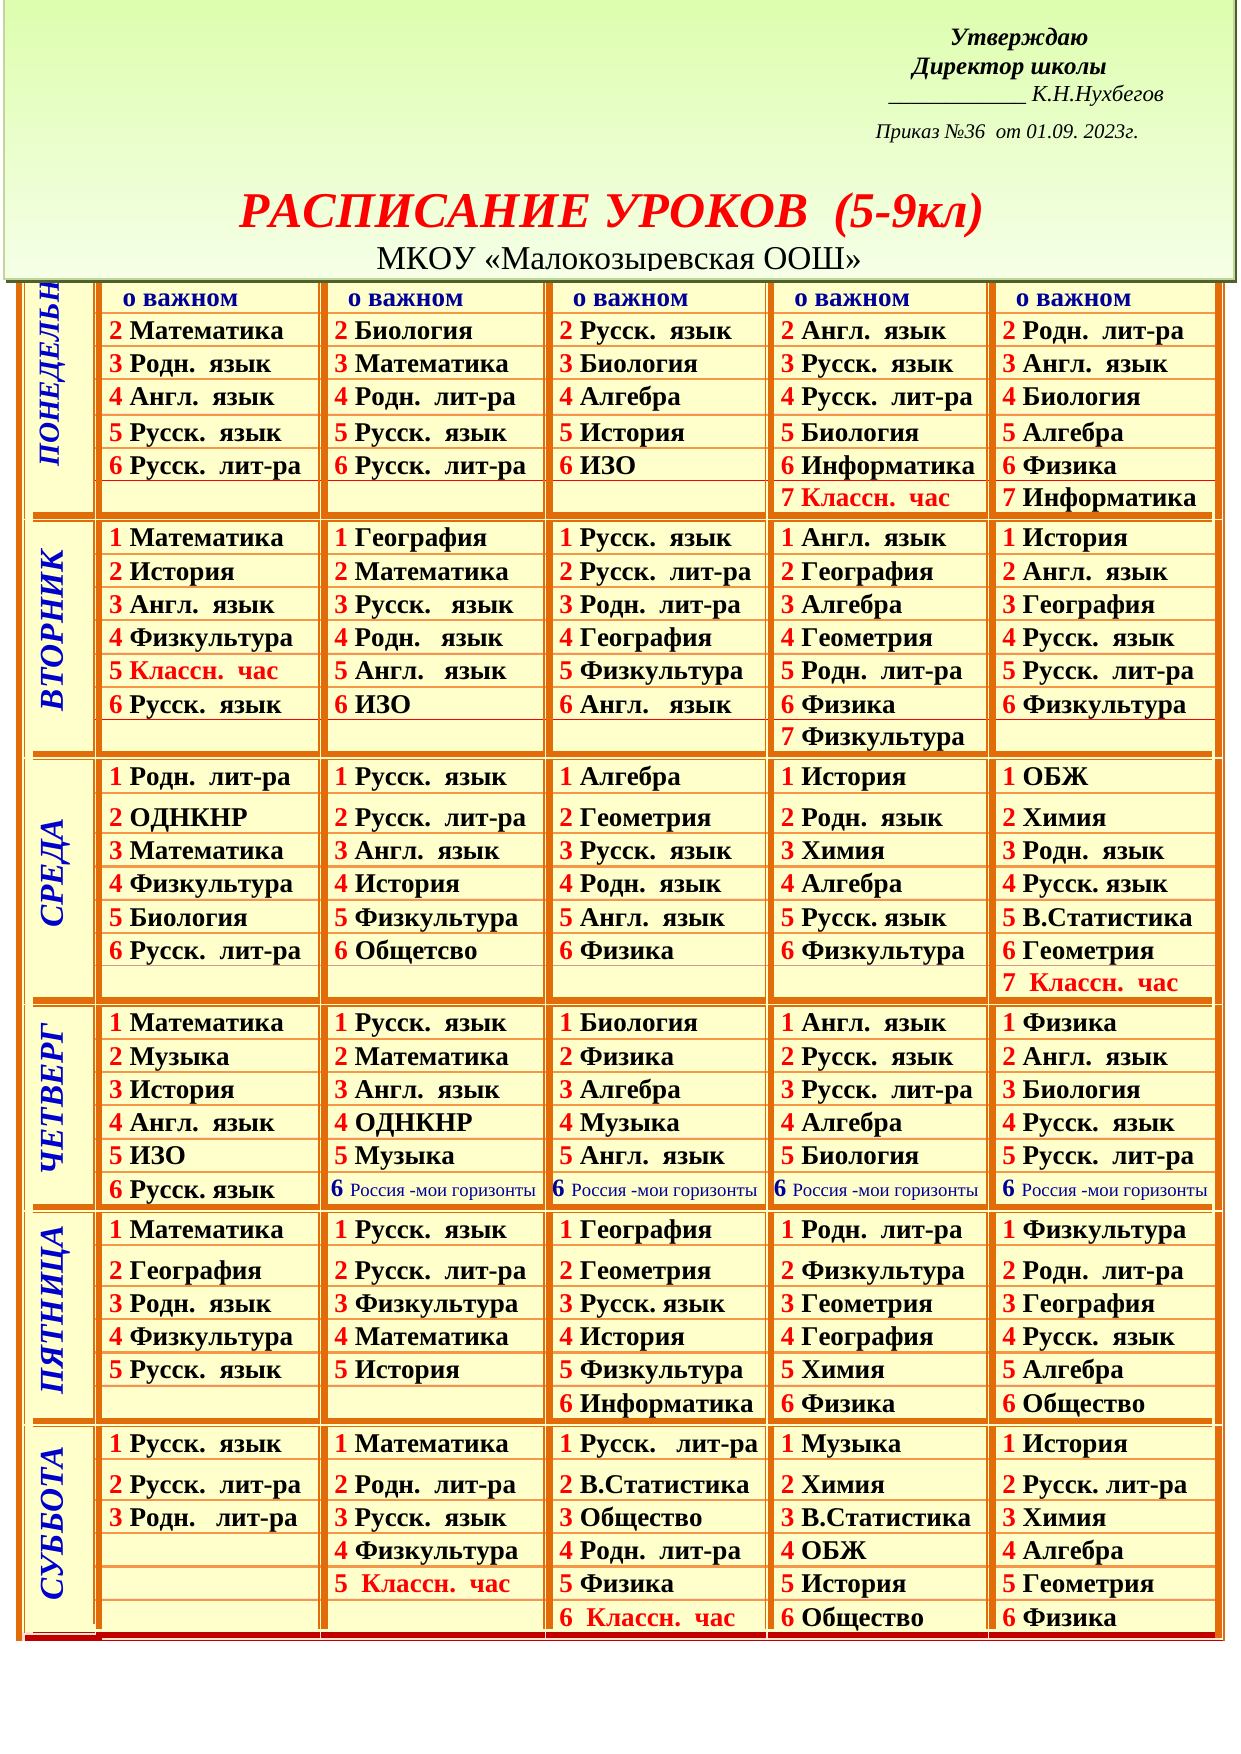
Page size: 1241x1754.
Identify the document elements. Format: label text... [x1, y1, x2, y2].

table_cell 6 Физика [774, 1387, 986, 1418]
table_cell 1 История [991, 1418, 1220, 1458]
table_cell 6 Общество [996, 1387, 1215, 1418]
table_cell 4 Физкультура [102, 868, 318, 898]
table_cell 1 Родн. лит-ра [102, 760, 318, 792]
table_cell 3 Математика [102, 834, 318, 865]
table_cell 5 Физкультура [553, 1354, 765, 1384]
table_cell 3 География [996, 1287, 1215, 1318]
table_cell 5 История [774, 1568, 986, 1598]
table_cell 5 Химия [774, 1354, 986, 1384]
table_cell 4 Русск. язык [996, 1106, 1215, 1137]
table_cell 5 Русск. язык [102, 416, 318, 447]
table_cell 6 Физкультура [774, 934, 986, 965]
table_cell 6 Русск. лит-ра [102, 449, 318, 480]
table_cell 5 Биология [102, 901, 318, 932]
table_cell 6 Россия -мои горизонты [996, 1173, 1215, 1204]
table_cell 5 История [553, 416, 765, 447]
table_cell 6 Русск. лит-ра [102, 934, 318, 965]
table_cell 1 ОБЖ [991, 751, 1220, 792]
table_cell 5 Русск. язык [102, 1354, 318, 1384]
table_cell 3 Родн. язык [102, 1287, 318, 1318]
table_cell 4 Физкультура [328, 1534, 543, 1565]
table_cell 5 Алгебра [996, 416, 1215, 447]
table_cell 1 Разговор о важном [102, 283, 318, 312]
table_cell 3 Математика [328, 347, 543, 378]
table_cell 2 В.Статистика [553, 1460, 765, 1499]
table_cell 5 Русск. язык [774, 901, 986, 932]
table_cell СРЕДА [22, 751, 98, 997]
table_cell 1 Музыка [774, 1427, 986, 1458]
table_cell 3 Физкультура [328, 1287, 543, 1318]
table_cell [553, 481, 765, 512]
table_cell [102, 481, 318, 512]
table_cell [98, 1601, 323, 1632]
table_cell 2 Родн. лит-ра [996, 314, 1215, 345]
table_cell 2 Русск. лит-ра [102, 1460, 318, 1499]
table_cell 1 История [991, 512, 1220, 553]
table_cell 2 География [102, 1246, 318, 1285]
table_cell 3 Англ. язык [328, 834, 543, 865]
table_cell 6 Русск. лит-ра [328, 449, 543, 480]
table_cell 4 ОБЖ [774, 1534, 986, 1565]
table_cell 3 Общество [553, 1501, 765, 1532]
table_cell 3 Англ. язык [328, 1073, 543, 1104]
table_cell [996, 720, 1215, 751]
table_cell 4 Алгебра [553, 380, 765, 413]
table_cell 6 Физкультура [996, 688, 1215, 719]
table_cell 3 Русск. язык [774, 347, 986, 378]
table_cell 2 История [102, 555, 318, 586]
table_cell 4 География [774, 1320, 986, 1351]
table_cell 1 Физкультура [991, 1204, 1220, 1244]
table_cell 2 Физкультура [774, 1246, 986, 1285]
table_cell 5 Русск. лит-ра [996, 655, 1215, 686]
table_cell 3 Англ. язык [996, 347, 1215, 378]
table_cell 2 Русск. лит-ра [328, 1246, 543, 1285]
table_cell 4 География [553, 621, 765, 652]
table_cell 1 Родн. лит-ра [774, 1213, 986, 1244]
table_cell 3 Родн. лит-ра [102, 1501, 318, 1532]
table_cell 4 Русск. язык [996, 621, 1215, 652]
table_cell 6 Русск. язык [102, 688, 318, 719]
table_cell 6 Англ. язык [553, 688, 765, 719]
table_cell 3 Биология [553, 347, 765, 378]
table_cell 6 ИЗО [553, 449, 765, 480]
table_cell 3 Русск. язык [553, 1287, 765, 1318]
table_cell 2 Математика [102, 314, 318, 345]
table_cell 2 Биология [328, 314, 543, 345]
table_cell 1 Русск. язык [553, 522, 765, 553]
table_cell 2 Химия [774, 1460, 986, 1499]
table_cell [102, 1534, 318, 1565]
table_cell 2 Русск. лит-ра [553, 555, 765, 586]
table_cell 1 География [328, 522, 543, 553]
table_cell 4 Математика [328, 1320, 543, 1351]
table_cell 4 Родн. язык [553, 868, 765, 898]
table_cell 5 Англ. язык [553, 901, 765, 932]
table_cell 2 Геометрия [553, 1246, 765, 1285]
table_cell 2 Химия [996, 794, 1215, 832]
table_cell 3 Алгебра [774, 588, 986, 619]
table_cell 3 Алгебра [553, 1073, 765, 1104]
table_cell 4 Алгебра [996, 1534, 1215, 1565]
table_cell [102, 1568, 318, 1598]
table_cell 2 Англ. язык [996, 555, 1215, 586]
table_cell 1 Математика [328, 1427, 543, 1458]
table_cell 4 Родн. лит-ра [553, 1534, 765, 1565]
table_cell [102, 966, 318, 997]
table_cell 1 Разговор о важном [774, 283, 986, 312]
table_cell 4 Русск. язык [996, 1320, 1215, 1351]
table_cell 1 Русск. язык [328, 1007, 543, 1038]
table_cell 3 Русск. язык [553, 834, 765, 865]
table_cell 5 ИЗО [102, 1140, 318, 1171]
table_cell 3 Англ. язык [102, 588, 318, 619]
table_cell 3 В.Статистика [774, 1501, 986, 1532]
table_cell 6 Физика [774, 688, 986, 719]
table_cell [102, 1387, 318, 1418]
table_cell 3 История [102, 1073, 318, 1104]
table_cell 4 Геометрия [774, 621, 986, 652]
table_cell [328, 1387, 543, 1418]
table_cell [553, 966, 765, 997]
table_cell 1 Разговор о важном [996, 283, 1215, 312]
table_cell 5 Музыка [328, 1140, 543, 1171]
table_cell 4 История [328, 868, 543, 898]
table_cell 6 Геометрия [996, 934, 1215, 965]
table_cell 1 Биология [553, 1007, 765, 1038]
table_cell 2 Родн. лит-ра [996, 1246, 1215, 1285]
table_cell 5 Англ. язык [553, 1140, 765, 1171]
table_cell 6 Россия -мои горизонты [553, 1173, 765, 1204]
table_cell 4 Физкультура [102, 1320, 318, 1351]
table_header ПОНЕДЕЛЬНИК [25, 283, 93, 512]
table_cell [328, 966, 543, 997]
table_cell 2 Русск. язык [553, 314, 765, 345]
table_cell 7 Информатика [996, 481, 1215, 512]
table_cell 1 География [553, 1213, 765, 1244]
table_cell 5 Физкультура [328, 901, 543, 932]
table_cell 1 Разговор о важном [328, 283, 543, 312]
table_cell 5 История [328, 1354, 543, 1384]
table_cell [323, 1601, 548, 1632]
table_cell 6 Информатика [553, 1387, 765, 1418]
table_cell 4 Родн. язык [328, 621, 543, 652]
table_cell СУББОТА [22, 1418, 98, 1632]
table_cell 3 Русск. язык [328, 588, 543, 619]
table_cell [328, 720, 543, 751]
table_cell 4 Алгебра [774, 1106, 986, 1137]
table_cell 1 История [774, 760, 986, 792]
table_cell 4 Англ. язык [102, 380, 318, 413]
table_cell 4 Русск. язык [996, 868, 1215, 898]
table_cell ПЯТНИЦА [22, 1204, 98, 1418]
table_cell 1 Англ. язык [774, 522, 986, 553]
table_cell 1 Русск. язык [102, 1427, 318, 1458]
table_cell 2 Физика [553, 1040, 765, 1071]
table_cell 6 Физика [991, 1601, 1215, 1632]
table_cell 5 Биология [774, 416, 986, 447]
table_cell 1 Англ. язык [774, 1007, 986, 1038]
table_cell 3 Родн. язык [102, 347, 318, 378]
table_cell 6 ИЗО [328, 688, 543, 719]
table_cell 1 Математика [102, 522, 318, 553]
table_cell 3 Биология [996, 1073, 1215, 1104]
table_cell 3 Химия [996, 1501, 1215, 1532]
table_cell 3 География [996, 588, 1215, 619]
table_cell 1 Русск. лит-ра [553, 1427, 765, 1458]
table_cell 3 Русск. язык [328, 1501, 543, 1532]
table_cell 3 Русск. лит-ра [774, 1073, 986, 1104]
table_cell 1 Русск. язык [328, 760, 543, 792]
table_cell 5 Физика [553, 1568, 765, 1598]
table_cell 6 Общетсво [328, 934, 543, 965]
table_cell 5 Англ. язык [328, 655, 543, 686]
table_cell 2 Математика [328, 555, 543, 586]
table_cell [102, 720, 318, 751]
table_cell 5 Геометрия [996, 1568, 1215, 1598]
table_cell 1 Математика [102, 1007, 318, 1038]
table_cell 6 Русск. язык [102, 1173, 318, 1204]
table_cell 4 Биология [996, 380, 1215, 413]
table_cell 4 Русск. лит-ра [774, 380, 986, 413]
table_cell 2 Родн. лит-ра [328, 1460, 543, 1499]
table_cell 2 Русск. язык [774, 1040, 986, 1071]
table_cell [774, 966, 986, 997]
table_cell 2 Музыка [102, 1040, 318, 1071]
table_cell 5 В.Статистика [996, 901, 1215, 932]
table_cell 4 Алгебра [774, 868, 986, 898]
table_cell 3 Родн. язык [996, 834, 1215, 865]
table_cell 6 Общество [769, 1601, 991, 1632]
table_cell 5 Классн. час [328, 1568, 543, 1598]
table_cell 3 Родн. лит-ра [553, 588, 765, 619]
table_cell 6 Россия -мои горизонты [774, 1173, 986, 1204]
table_cell 2 Англ. язык [996, 1040, 1215, 1071]
table_cell 5 Физкультура [553, 655, 765, 686]
table_cell 5 Биология [774, 1140, 986, 1171]
table_cell 1 Русск. язык [328, 1213, 543, 1244]
table_cell 4 Англ. язык [102, 1106, 318, 1137]
table_cell ЧЕТВЕРГ [22, 997, 98, 1204]
table_cell 5 Русск. язык [328, 416, 543, 447]
table_cell 6 Физика [996, 449, 1215, 480]
table_cell 2 Русск. лит-ра [328, 794, 543, 832]
table_cell 2 Математика [328, 1040, 543, 1071]
table_cell 7 Классн. час [996, 966, 1215, 997]
table_cell 4 История [553, 1320, 765, 1351]
table_cell [328, 481, 543, 512]
table_cell 2 Родн. язык [774, 794, 986, 832]
table_cell 5 Родн. лит-ра [774, 655, 986, 686]
table_cell 2 Геометрия [553, 794, 765, 832]
table_cell 2 География [774, 555, 986, 586]
table_cell 5 Классн. час [102, 655, 318, 686]
table_cell 7 Классн. час [774, 481, 986, 512]
table_cell 4 Физкультура [102, 621, 318, 652]
table_cell 6 Физика [553, 934, 765, 965]
table_cell 6 Классн. час [548, 1601, 769, 1632]
table_cell 1 Алгебра [553, 760, 765, 792]
table_cell 6 Информатика [774, 449, 986, 480]
table_cell 1 Разговор о важном [553, 283, 765, 312]
table_cell 1 Математика [102, 1213, 318, 1244]
table_cell 4 Музыка [553, 1106, 765, 1137]
table_cell ВТОРНИК [22, 512, 98, 751]
table_cell 3 Химия [774, 834, 986, 865]
table_cell 2 Англ. язык [774, 314, 986, 345]
table_cell 7 Физкультура [774, 720, 986, 751]
table_cell [553, 720, 765, 751]
table_cell 5 Алгебра [996, 1354, 1215, 1384]
table_cell 4 Родн. лит-ра [328, 380, 543, 413]
table_cell 1 Физика [991, 997, 1220, 1038]
table_cell 2 ОДНКНР [102, 794, 318, 832]
table_cell 4 ОДНКНР [328, 1106, 543, 1137]
table_cell 3 Геометрия [774, 1287, 986, 1318]
table_cell 6 Россия -мои горизонты [328, 1173, 543, 1204]
table_cell 2 Русск. лит-ра [996, 1460, 1215, 1499]
table_cell 5 Русск. лит-ра [996, 1140, 1215, 1171]
